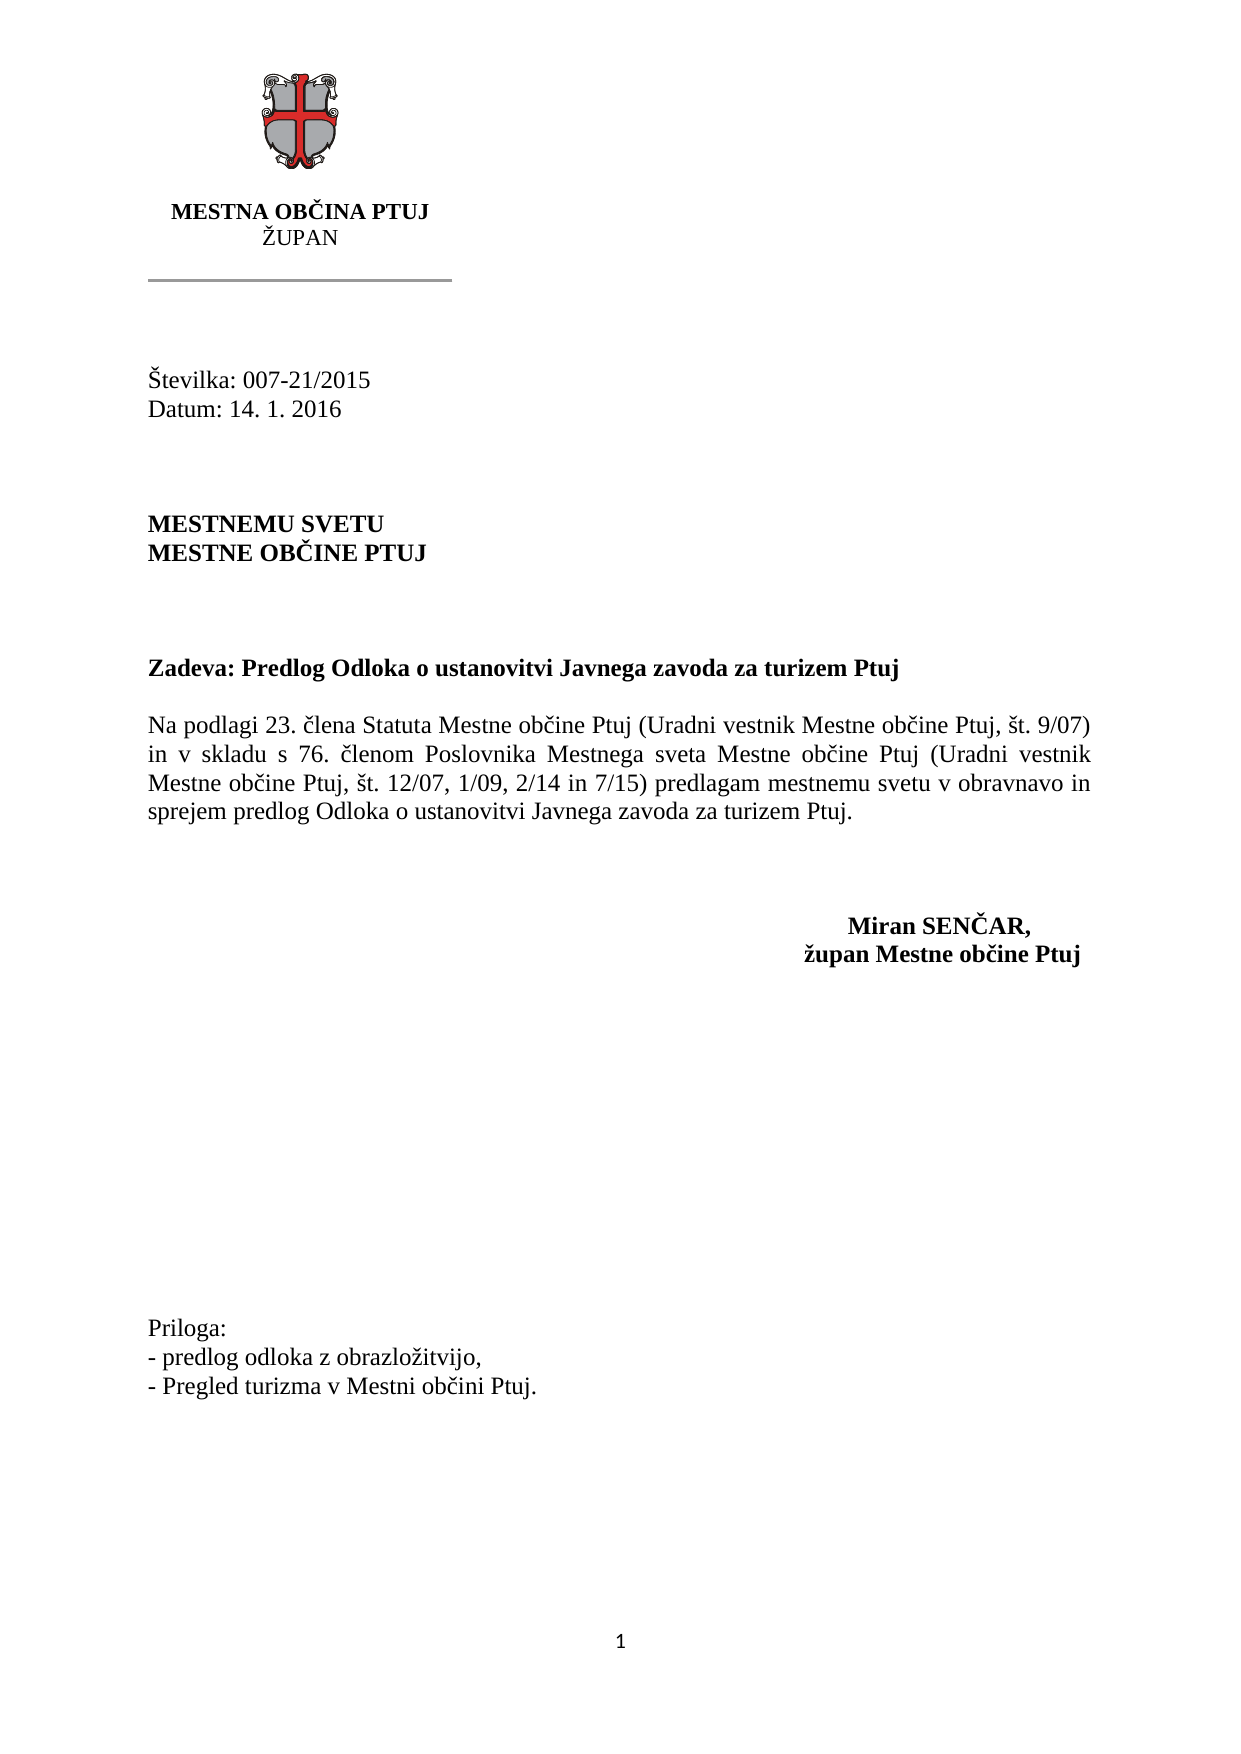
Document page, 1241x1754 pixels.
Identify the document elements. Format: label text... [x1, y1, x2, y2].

text Na podlagi 23. člena Statuta Mestne občine Ptuj (Uradni vestnik Mestne občine Ptuj, št. 9/07) in v skladu s 76. členom Poslovnika Mestnega sveta Mestne občine Ptuj (Uradni vestnik Mestne občine Ptuj, št. 12/07, 1/09, 2/14 in 7/15) predlagam mestnemu svetu v obravnavo in sprejem predlog Odloka o ustanovitvi Javnega zavoda za turizem Ptuj. [148, 710, 1093, 825]
text Priloga: [148, 1313, 1093, 1342]
text župan Mestne občine Ptuj [148, 939, 1093, 968]
text Miran SENČAR, [148, 911, 1093, 939]
text Zadeva: Predlog Odloka o ustanovitvi Javnega zavoda za turizem Ptuj [148, 653, 1093, 681]
text MESTNEMU SVETU [148, 509, 1093, 538]
text MESTNE OBČINE PTUJ [148, 538, 1093, 566]
text - Pregled turizma v Mestni občini Ptuj. [148, 1371, 1093, 1399]
text - predlog odloka z obrazložitvijo, [148, 1342, 1093, 1371]
text Datum: 14. 1. 2016 [148, 394, 1093, 423]
text Številka: 007-21/2015 [148, 365, 1093, 394]
